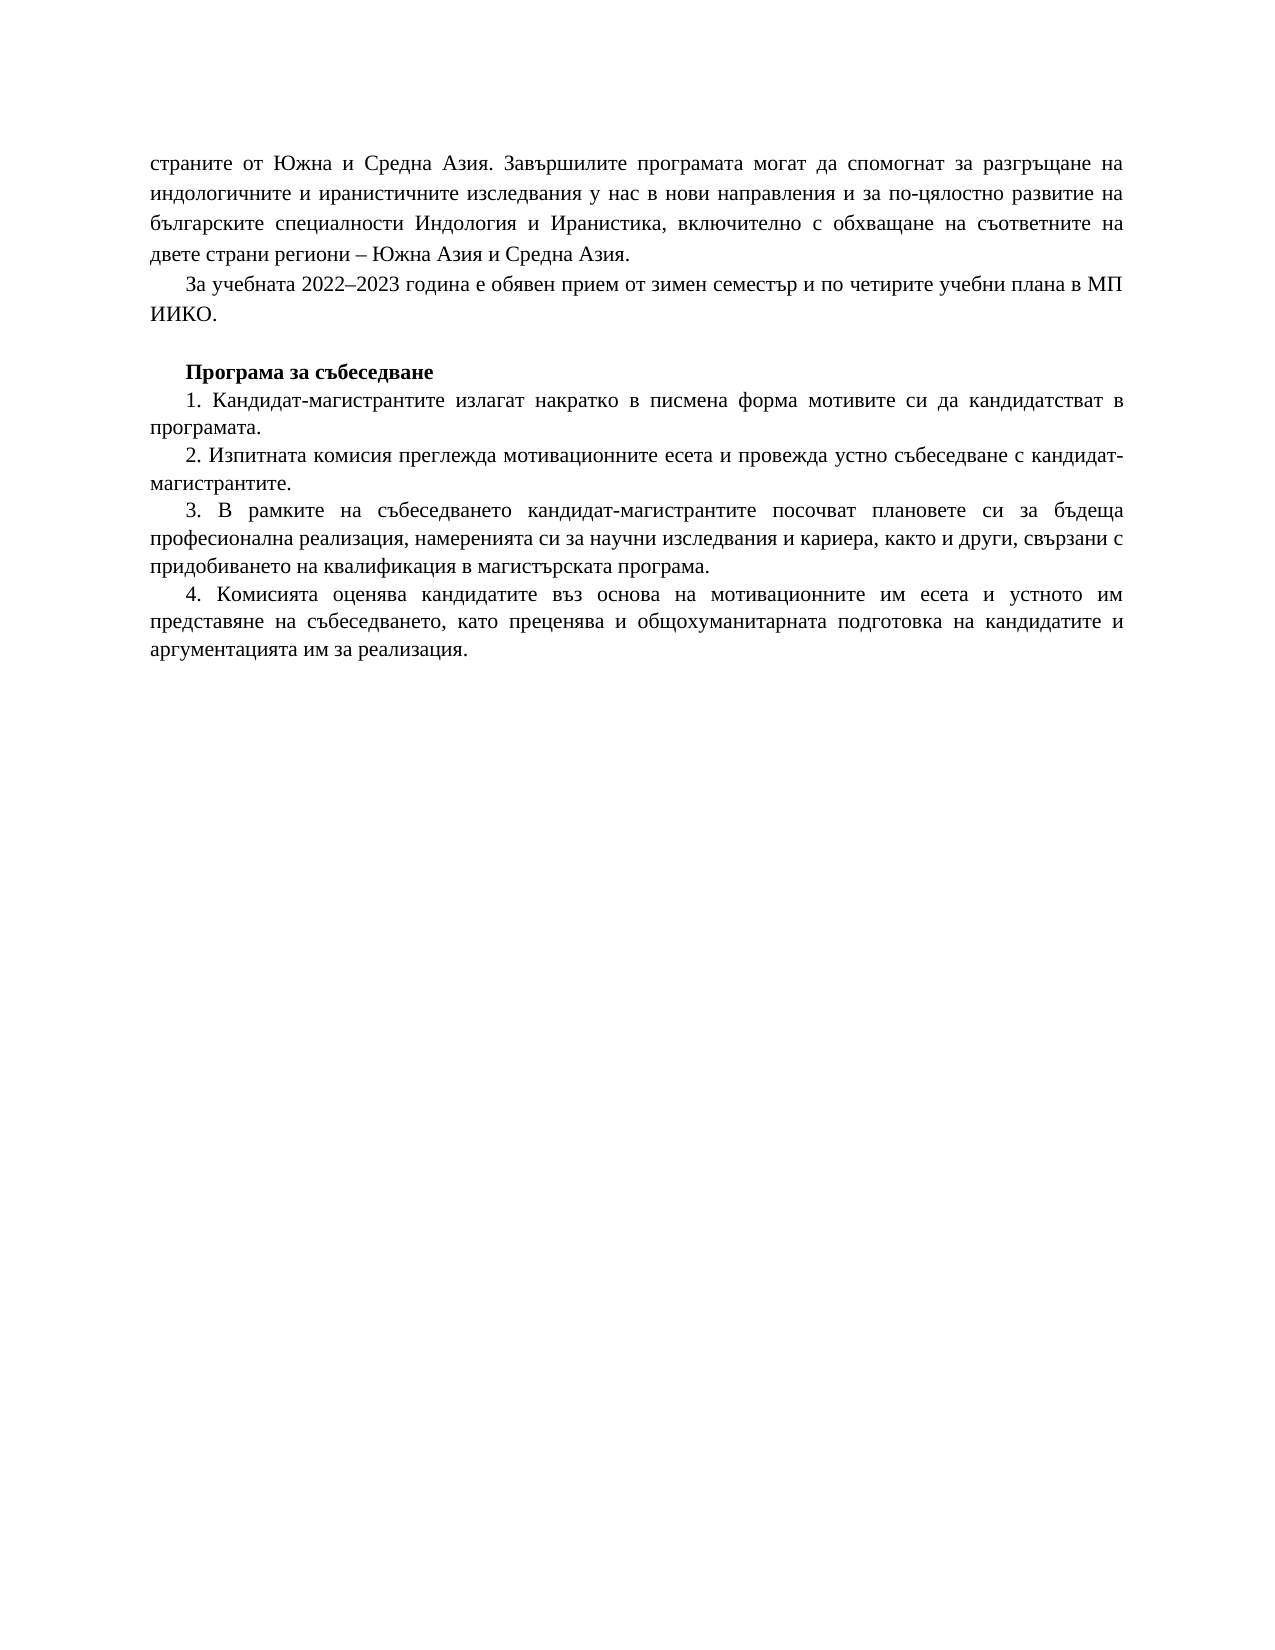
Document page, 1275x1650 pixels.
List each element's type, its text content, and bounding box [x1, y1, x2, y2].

text Програма за събеседване [150, 359, 1125, 384]
text 3. В рамките на събеседването кандидат-магистрантите посочват плановете си за бъдеща професионална реализация, намеренията си за научни изследвания и кариера, както и други, свързани с придобиването на квалификация в магистърската програма. [150, 497, 1125, 578]
text 4. Комисията оценява кандидатите въз основа на мотивационните им есета и устното им представяне на събеседването, като преценява и общохуманитарната подготовка на кандидатите и аргументацията им за реализация. [150, 581, 1125, 661]
text 1. Кандидат-магистрантите излагат накратко в писмена форма мотивите си да кандидатстват в програмата. [150, 387, 1125, 439]
text 2. Изпитната комисия преглежда мотивационните есета и провежда устно събеседване с кандидат-магистрантите. [150, 442, 1125, 495]
text За учебната 2022–2023 година е обявен прием от зимен семестър и по четирите учебни плана в МП ИИКО. [150, 271, 1125, 326]
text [150, 150, 1125, 266]
